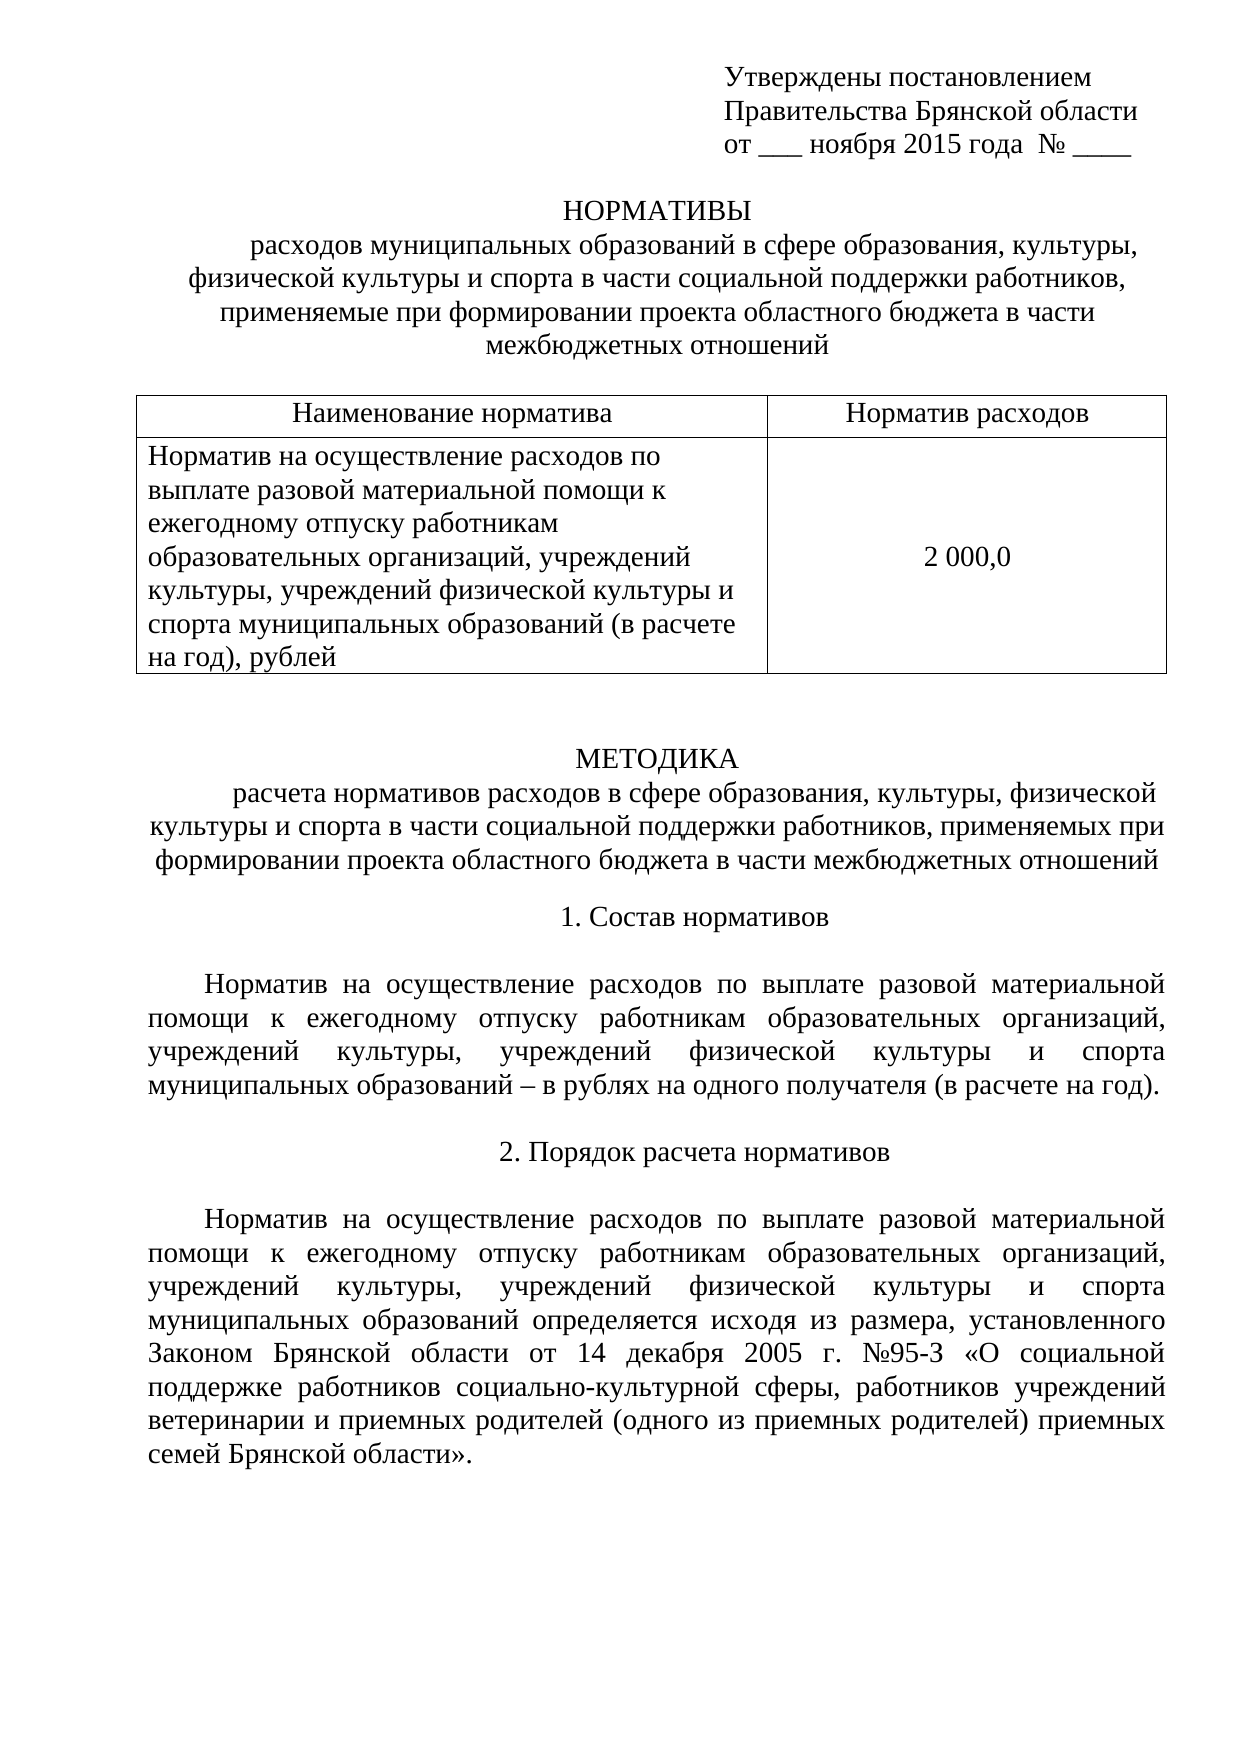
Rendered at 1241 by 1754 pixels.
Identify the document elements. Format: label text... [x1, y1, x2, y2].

table_header Норматив расходов [768, 396, 1166, 437]
text Норматив на осуществление расходов по выплате разовой материальной помощи к ежегодному отпуску работникам образовательных организаций, учреждений культуры, учреждений физической культуры и спорта муниципальных образований – в рублях на одного получателя (в расчете на год). [148, 966, 1166, 1101]
text МЕТОДИКА [148, 741, 1166, 775]
table_header Наименование норматива [137, 396, 767, 437]
text расходов муниципальных образований в сфере образования, культуры, физической культуры и спорта в части социальной поддержки работников, применяемые при формировании проекта областного бюджета в части межбюджетных отношений [148, 227, 1166, 361]
text расчета нормативов расходов в сфере образования, культуры, физической культуры и спорта в части социальной поддержки работников, применяемых при формировании проекта областного бюджета в части межбюджетных отношений [148, 775, 1166, 875]
text Норматив на осуществление расходов по выплате разовой материальной помощи к ежегодному отпуску работникам образовательных организаций, учреждений культуры, учреждений физической культуры и спорта муниципальных образований определяется исходя из размера, установленного Законом Брянской области от 14 декабря 2005 г. №95-З «О социальной поддержке работников социально-культурной сферы, работников учреждений ветеринарии и приемных родителей (одного из приемных родителей) приемных семей Брянской области». [148, 1201, 1166, 1469]
text Утверждены постановлением Правительства Брянской области [724, 59, 1166, 126]
table_cell 2 000,0 [768, 438, 1166, 673]
text НОРМАТИВЫ [148, 193, 1166, 227]
text от ___ ноября 2015 года № ____ [724, 126, 1166, 160]
text 2. Порядок расчета нормативов [148, 1134, 1166, 1168]
table_cell Норматив на осуществление расходов по выплате разовой материальной помощи к ежегодному отпуску работникам образовательных организаций, учреждений культуры, учреждений физической культуры и спорта муниципальных образований (в расчете на год), рублей [137, 438, 767, 673]
text 1. Состав нормативов [148, 899, 1166, 933]
